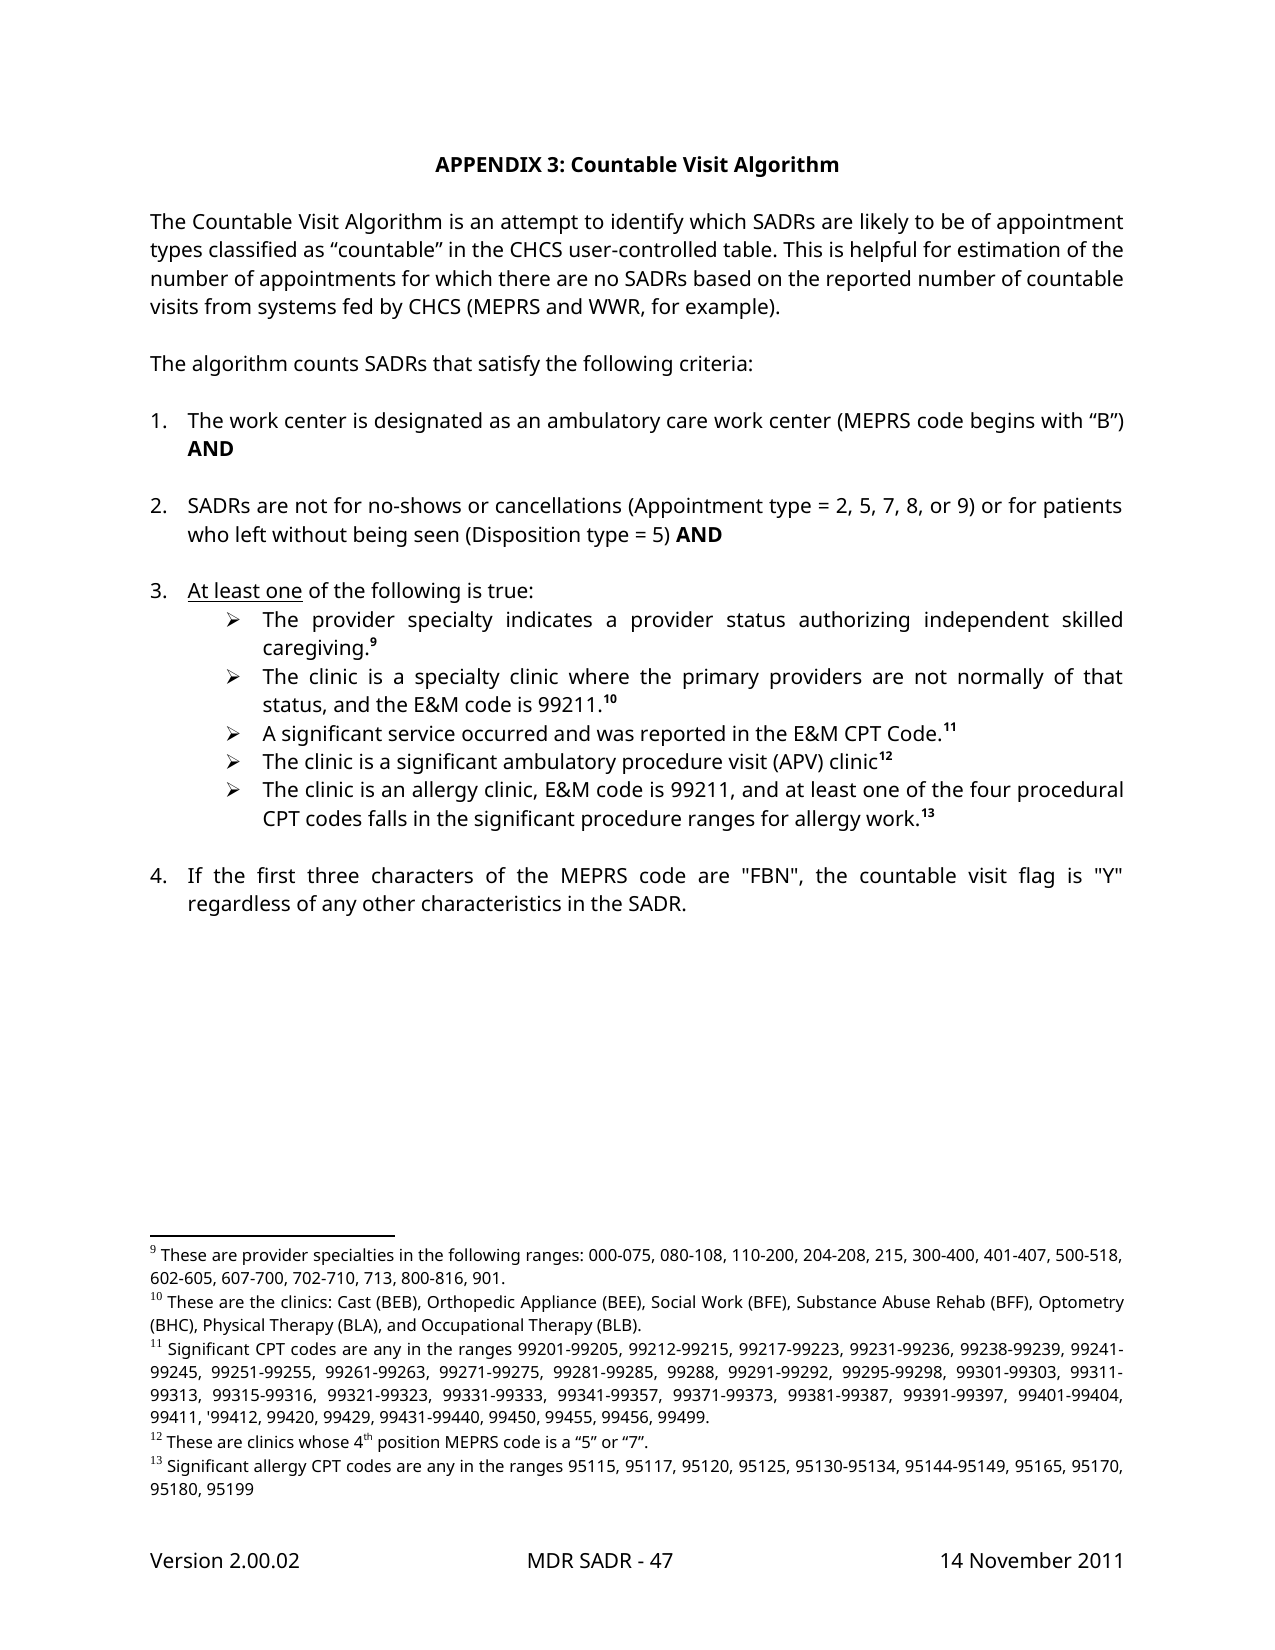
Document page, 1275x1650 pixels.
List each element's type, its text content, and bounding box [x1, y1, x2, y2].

list The work center is designated as an ambulatory care work center (MEPRS code begins with “B”) AND [150, 406, 1125, 463]
list A significant service occurred and was reported in the E&M CPT Code. [225, 719, 1125, 747]
list The clinic is an allergy clinic, E&M code is 99211, and at least one of the four procedural CPT codes falls in the significant procedure ranges for allergy work. [225, 776, 1125, 832]
list The clinic is a significant ambulatory procedure visit (APV) clinic [225, 747, 1125, 776]
list If the first three characters of the MEPRS code are "FBN", the countable visit flag is "Y" regardless of any other characteristics in the SADR. [150, 861, 1125, 918]
text The algorithm counts SADRs that satisfy the following criteria: [150, 349, 1125, 377]
list The clinic is a specialty clinic where the primary providers are not normally of that status, and the E&M code is 99211. [225, 662, 1125, 719]
list At least one of the following is true: [150, 577, 1125, 605]
list The provider specialty indicates a provider status authorizing independent skilled caregiving. [225, 605, 1125, 662]
list SADRs are not for no-shows or cancellations (Appointment type = 2, 5, 7, 8, or 9) or for patients who left without being seen (Disposition type = 5) AND [150, 491, 1125, 548]
text APPENDIX 3: Countable Visit Algorithm [150, 150, 1125, 178]
text The Countable Visit Algorithm is an attempt to identify which SADRs are likely to be of appointment types classified as “countable” in the CHCS user-controlled table. This is helpful for estimation of the number of appointments for which there are no SADRs based on the reported number of countable visits from systems fed by CHCS (MEPRS and WWR, for example). [150, 207, 1125, 321]
